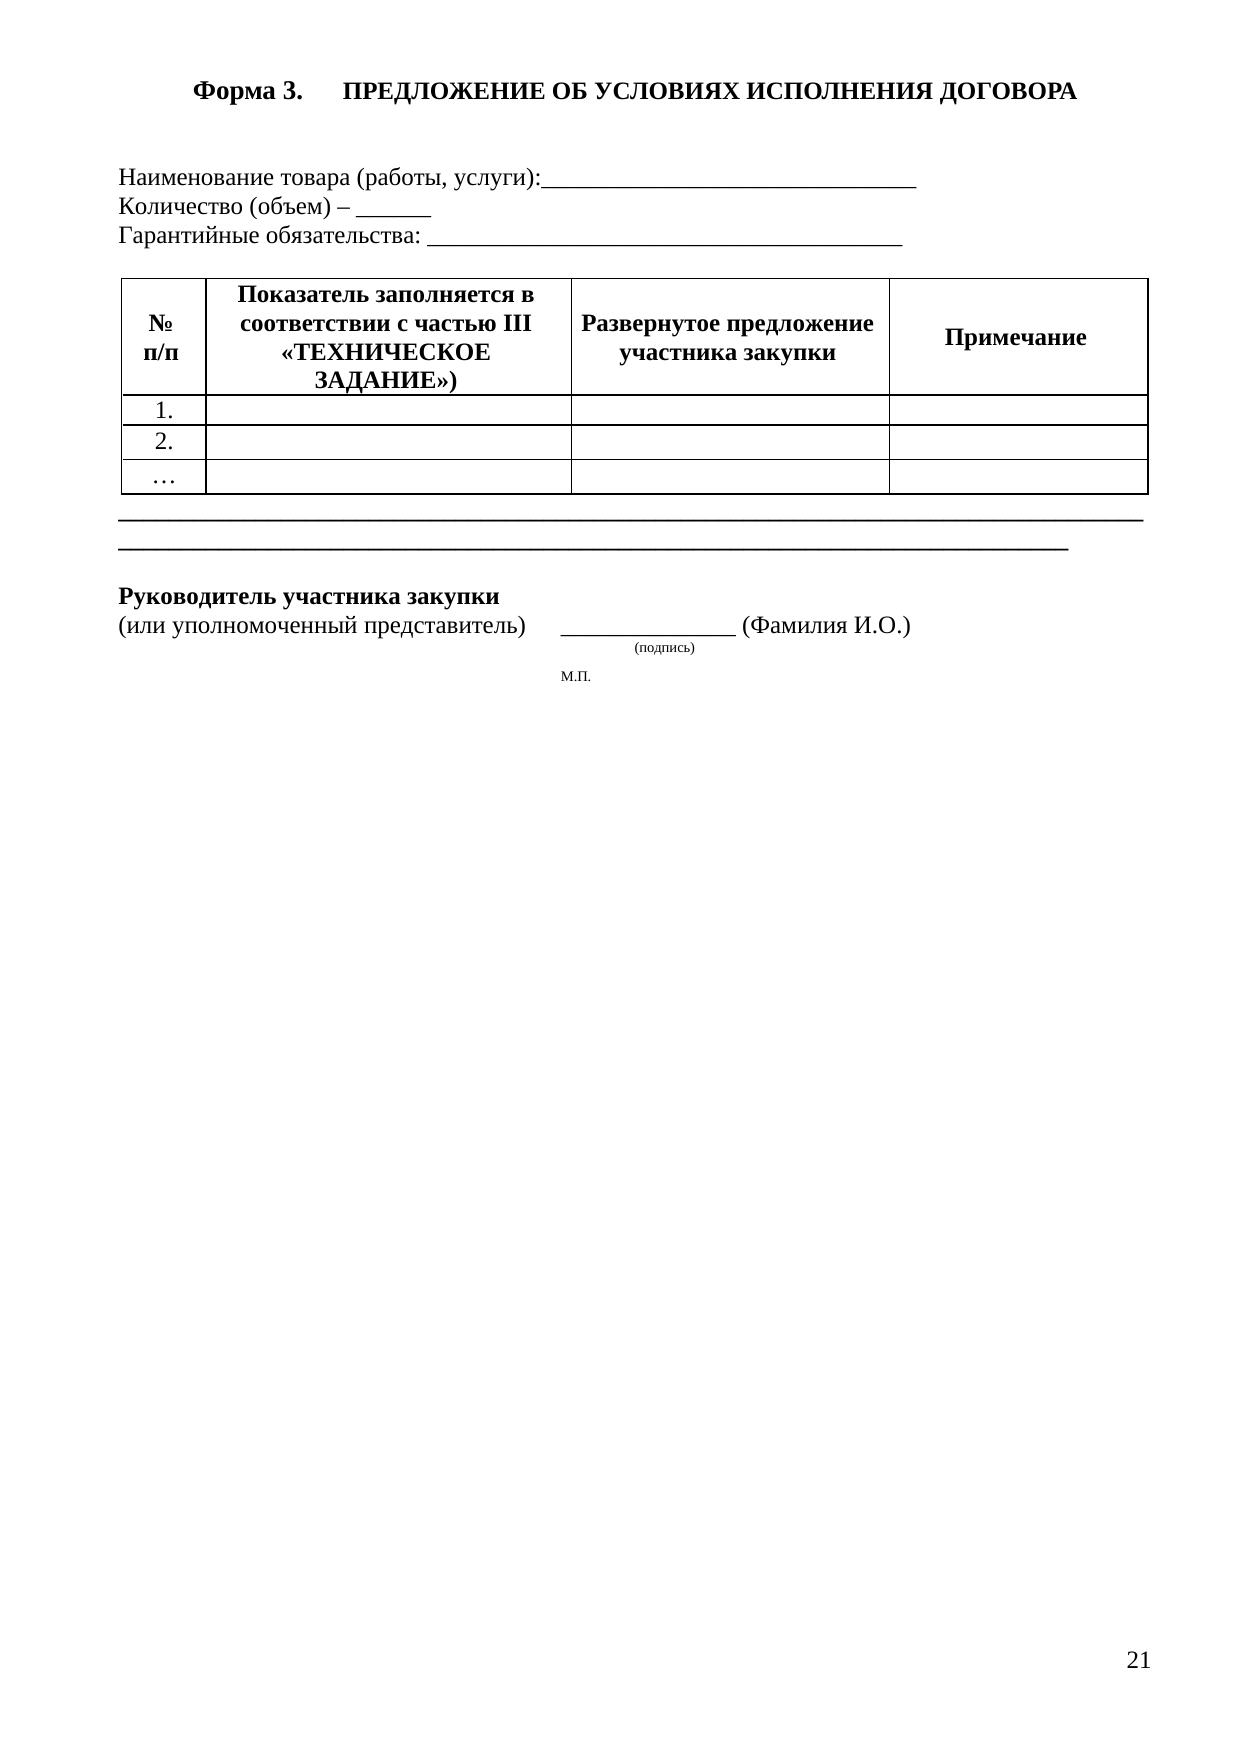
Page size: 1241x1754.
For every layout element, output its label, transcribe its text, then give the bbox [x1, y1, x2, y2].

table_cell [207, 426, 571, 458]
text __________________________________________________________________________________ [118, 495, 1152, 524]
table_cell [572, 396, 889, 424]
table_cell 2. [122, 425, 205, 458]
table_cell [890, 460, 1147, 493]
table_header Развернутое предложение участника закупки [572, 279, 889, 394]
table_cell … [122, 460, 205, 493]
table_cell [890, 426, 1147, 458]
table_header Примечание [890, 279, 1147, 394]
table_cell [572, 460, 889, 493]
subtitle ПРЕДЛОЖЕНИЕ ОБ УСЛОВИЯХ ИСПОЛНЕНИЯ ДОГОВОРА [118, 74, 1152, 105]
table_cell [572, 426, 889, 458]
table_cell [207, 396, 571, 424]
table_header Показатель заполняется в соответствии с частью III «ТЕХНИЧЕСКОЕ ЗАДАНИЕ») [207, 279, 571, 394]
text Наименование товара (работы, услуги):______________________________ [118, 162, 1152, 191]
text Гарантийные обязательства: ______________________________________ [118, 220, 1152, 249]
table_cell [207, 460, 571, 493]
text (подпись) [561, 639, 1152, 667]
text (или уполномоченный представитель) ______________ (Фамилия И.О.) [118, 610, 1152, 639]
text М.П. [561, 667, 1152, 696]
table_cell [890, 396, 1147, 424]
text Количество (объем) – ______ [118, 191, 1152, 220]
text ____________________________________________________________________________ [118, 524, 1152, 552]
table_cell 1. [122, 395, 205, 424]
text Руководитель участника закупки [118, 581, 1152, 610]
table_header № п/п [122, 279, 205, 394]
